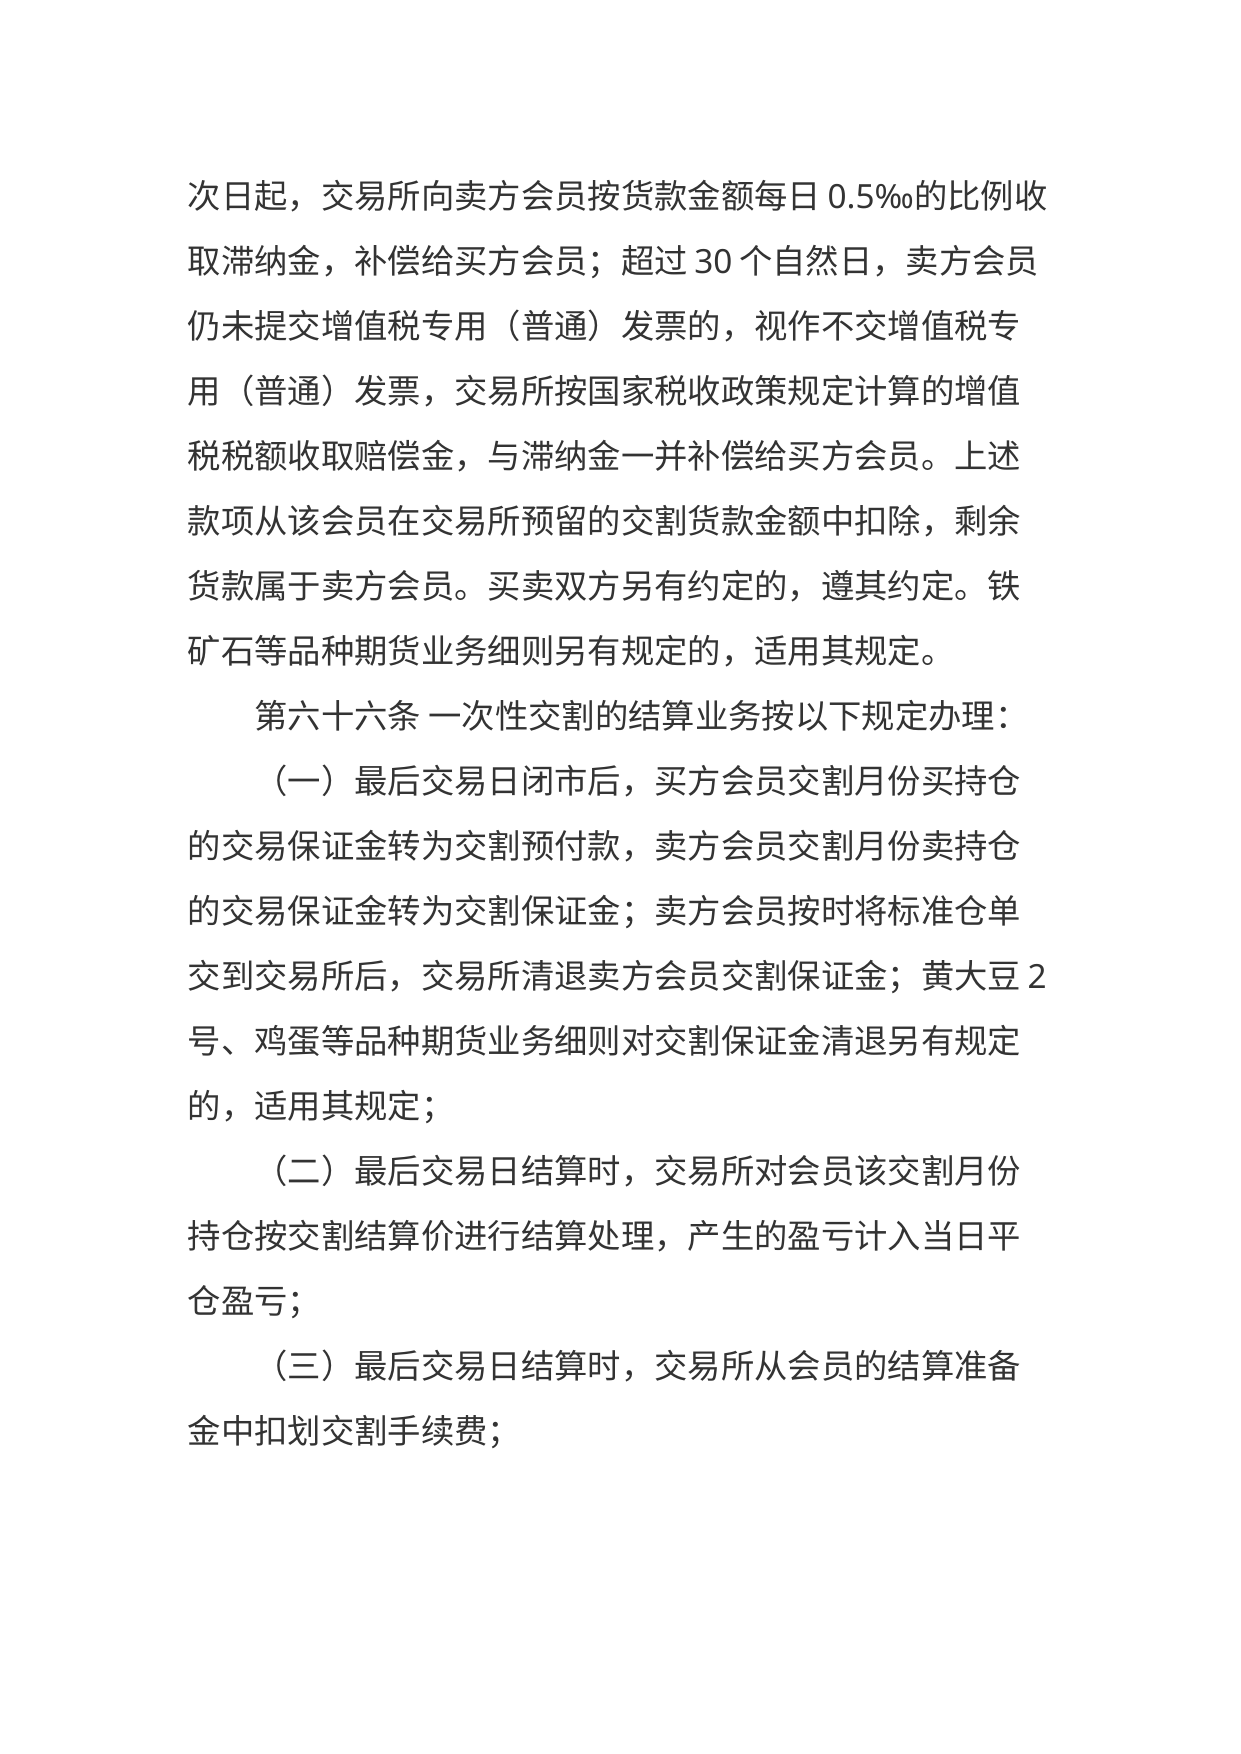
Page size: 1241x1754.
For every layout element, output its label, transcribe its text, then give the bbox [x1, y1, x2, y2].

text 第六十六条 一次性交割的结算业务按以下规定办理： [187, 682, 1053, 747]
text （一）最后交易日闭市后，买方会员交割月份买持仓的交易保证金转为交割预付款，卖方会员交割月份卖持仓的交易保证金转为交割保证金；卖方会员按时将标准仓单交到交易所后，交易所清退卖方会员交割保证金；黄大豆2号、鸡蛋等品种期货业务细则对交割保证金清退另有规定的，适用其规定； [187, 747, 1053, 1137]
text （三）最后交易日结算时，交易所从会员的结算准备金中扣划交割手续费； [187, 1332, 1053, 1462]
text （二）最后交易日结算时，交易所对会员该交割月份持仓按交割结算价进行结算处理，产生的盈亏计入当日平仓盈亏； [187, 1137, 1053, 1332]
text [187, 162, 1053, 682]
